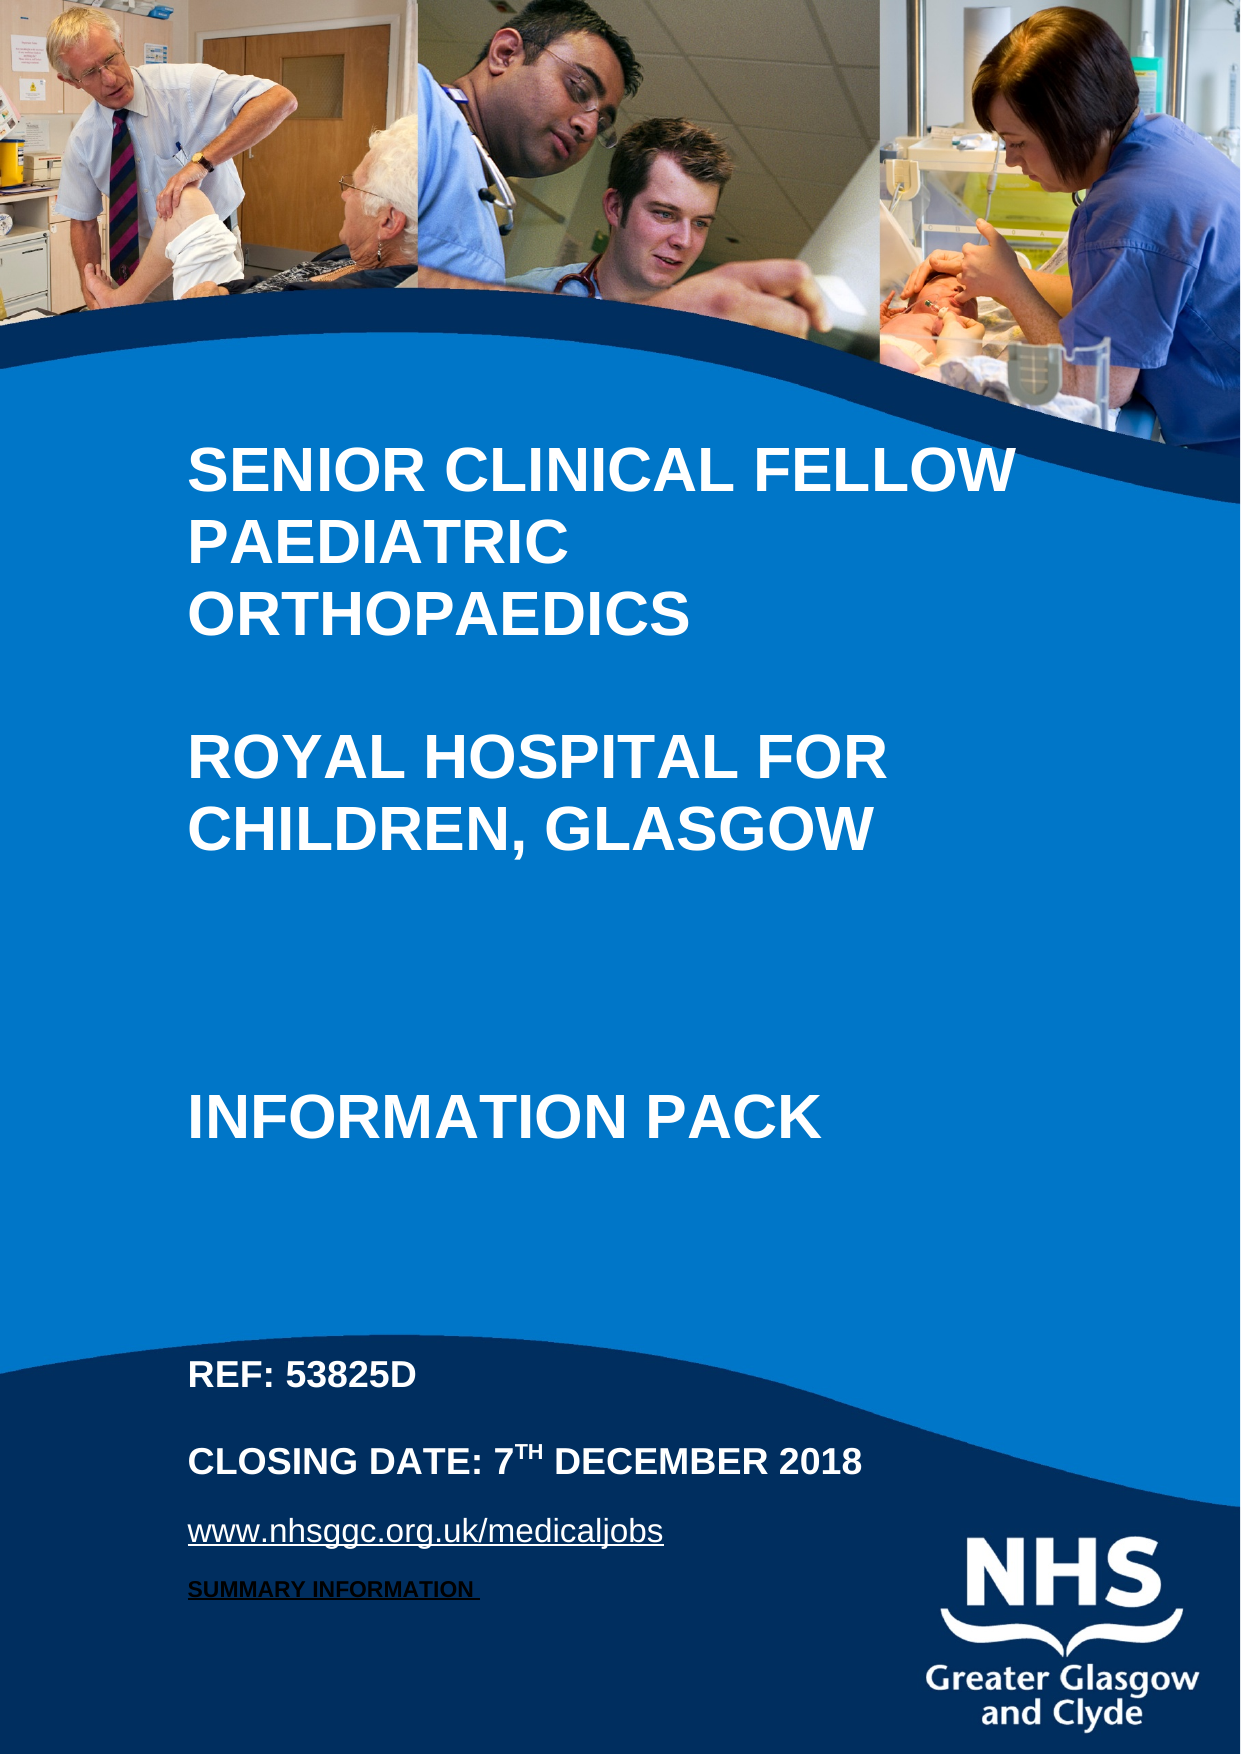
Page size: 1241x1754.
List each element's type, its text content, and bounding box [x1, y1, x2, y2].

text for children, GLASGOW [187, 720, 1053, 864]
text Information pack [187, 1079, 1053, 1151]
text reF: 53825D [187, 1353, 1053, 1396]
picture [0, 0, 1241, 1754]
text Closing Date: 7th DECEMBER 2018 [187, 1439, 1053, 1482]
text www.nhsggc.org.uk/medicaljobs [187, 1511, 1053, 1549]
text SUMMARY INFORMATION [187, 1576, 1053, 1602]
text SENIOR clinical fellow paediatric orthopaedics [187, 433, 1053, 648]
